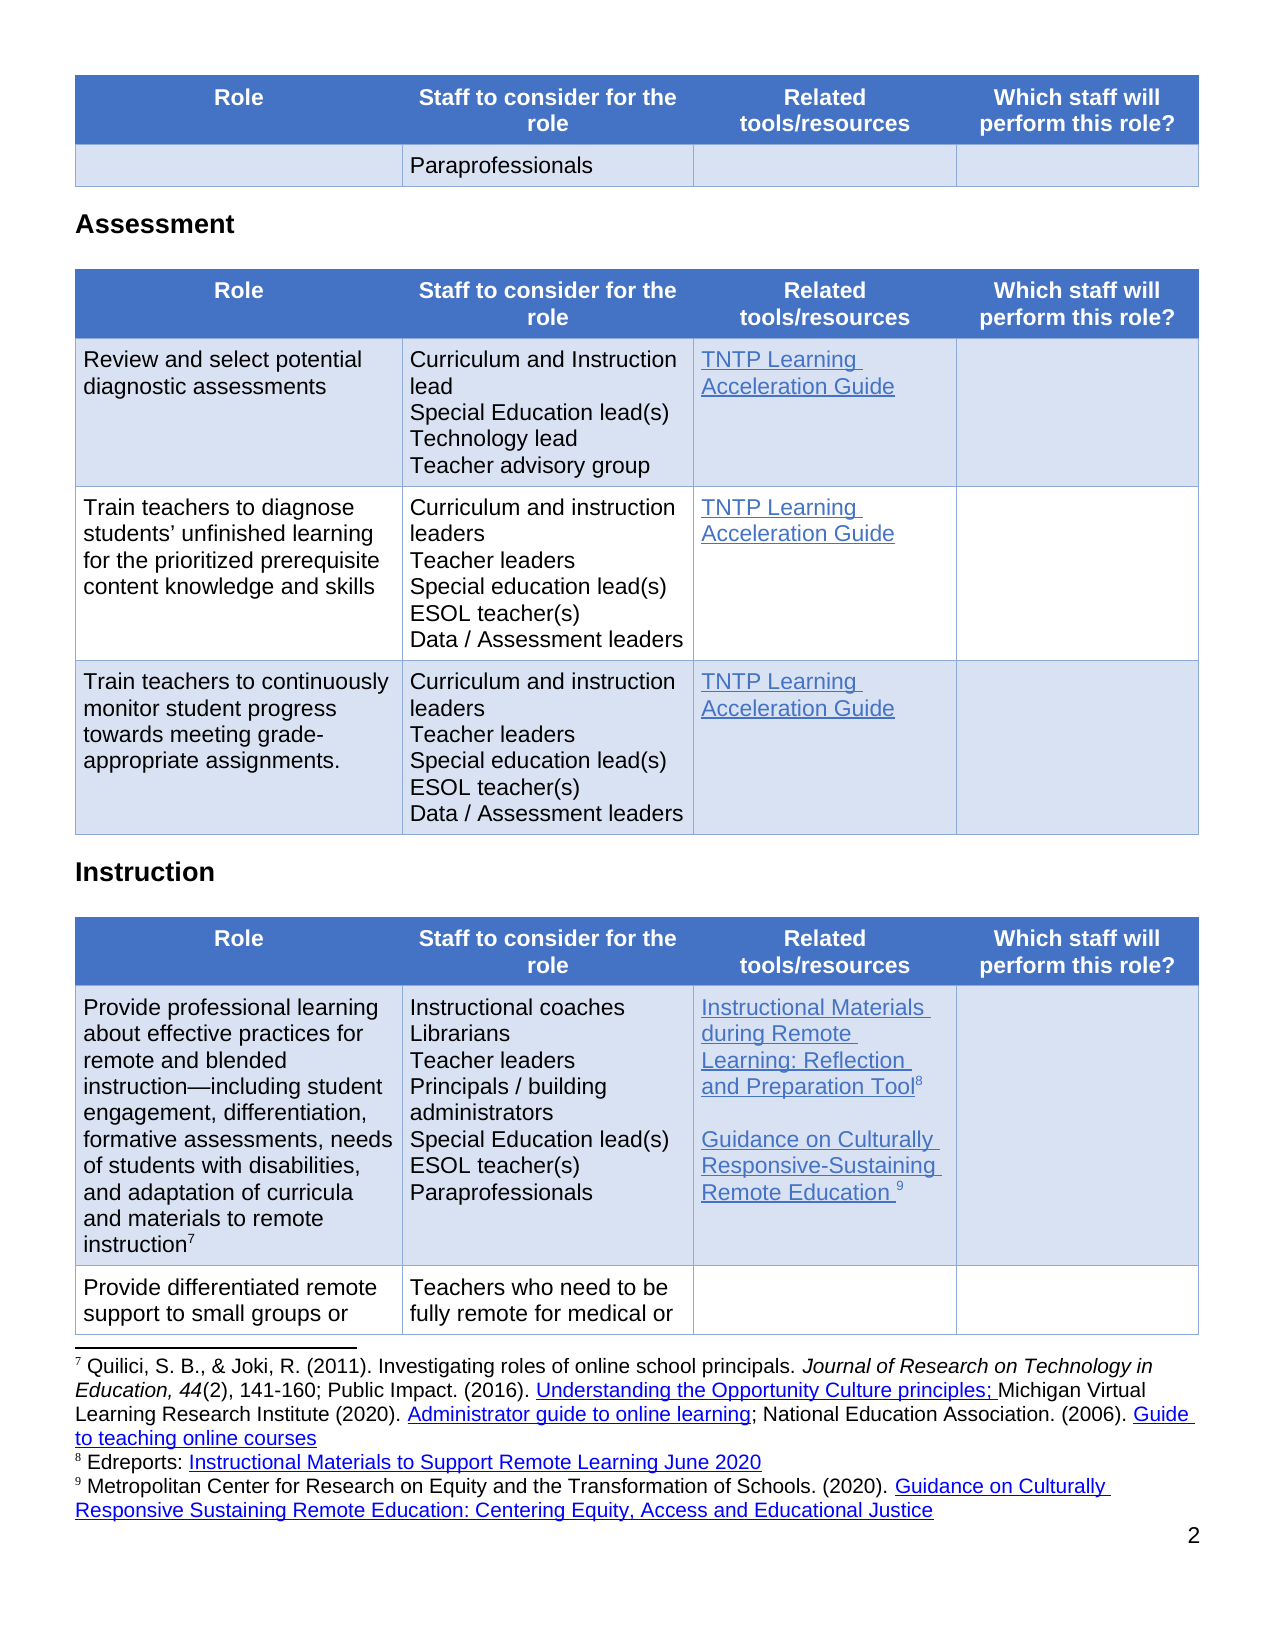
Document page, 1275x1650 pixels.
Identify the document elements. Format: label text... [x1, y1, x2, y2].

table_cell Provide professional learning about effective practices for remote and blended instruction—including student engagement, differentiation, formative assessments, needs of students with disabilities, and adaptation of curricula and materials to remote instruction [76, 986, 402, 1265]
subtitle Assessment [75, 208, 1200, 239]
table_cell [694, 1266, 956, 1334]
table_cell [403, 1266, 693, 1334]
table_cell Curriculum and instruction leaders Teacher leaders Special education lead(s) ESOL teacher(s) Data / Assessment leaders [403, 487, 693, 660]
table_header Staff to consider for the role [403, 918, 693, 985]
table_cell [76, 145, 402, 186]
table_cell [957, 339, 1198, 486]
table_cell Train teachers to continuously monitor student progress towards meeting grade- appropriate assignments. [76, 661, 402, 834]
subtitle Instruction [75, 856, 1200, 887]
table_header Role [76, 76, 402, 144]
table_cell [76, 1266, 402, 1334]
table_cell [957, 1266, 1198, 1334]
table_cell Instructional coaches Librarians Teacher leaders Principals / building administrators Special Education lead(s) ESOL teacher(s) Paraprofessionals [403, 986, 693, 1265]
table_cell TNTP Learning Acceleration Guide [694, 661, 956, 834]
table_cell [957, 145, 1198, 186]
table_cell [694, 145, 956, 186]
table_header Related tools/resources [694, 270, 956, 338]
table_header Which staff will perform this role? [957, 918, 1198, 985]
table_cell Instructional Materials during Remote Learning: Reflection and Preparation Tool Guidance on Culturally Responsive-Sustaining Remote Education [694, 986, 956, 1265]
table_header Staff to consider for the role [403, 76, 693, 144]
table_header Staff to consider for the role [403, 270, 693, 338]
table_cell [957, 661, 1198, 834]
table_cell Curriculum and Instruction lead Special Education lead(s) Technology lead Teacher advisory group [403, 339, 693, 486]
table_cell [403, 145, 693, 186]
table_cell Curriculum and instruction leaders Teacher leaders Special education lead(s) ESOL teacher(s) Data / Assessment leaders [403, 661, 693, 834]
table_cell Review and select potential diagnostic assessments [76, 339, 402, 486]
table_header Role [76, 918, 402, 985]
table_header Which staff will perform this role? [957, 270, 1198, 338]
table_header Role [76, 270, 402, 338]
table_header Related tools/resources [694, 76, 956, 144]
table_header Which staff will perform this role? [957, 76, 1198, 144]
table_cell [957, 487, 1198, 660]
table_cell TNTP Learning Acceleration Guide [694, 339, 956, 486]
table_cell [957, 986, 1198, 1265]
table_cell Train teachers to diagnose students’ unfinished learning for the prioritized prerequisite content knowledge and skills [76, 487, 402, 660]
table_cell TNTP Learning Acceleration Guide [694, 487, 956, 660]
table_header Related tools/resources [694, 918, 956, 985]
